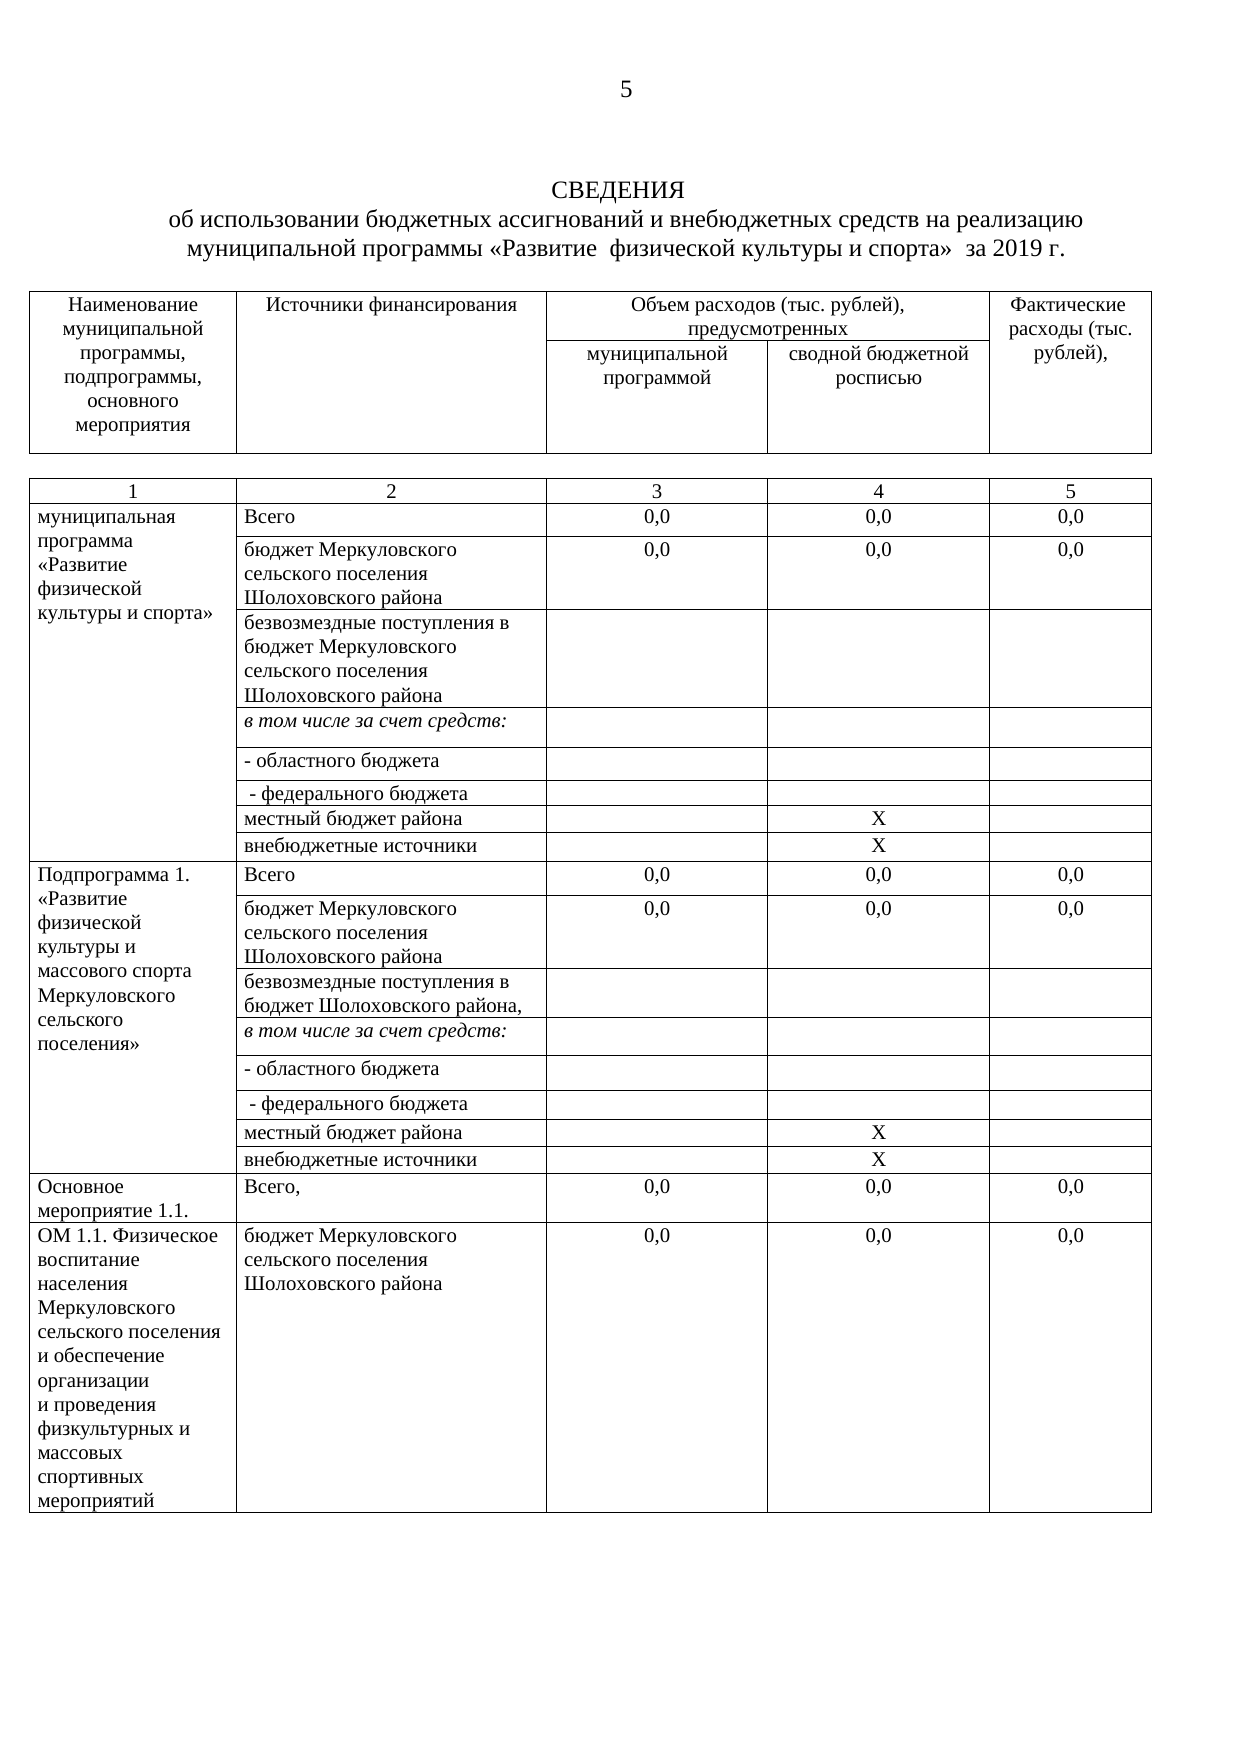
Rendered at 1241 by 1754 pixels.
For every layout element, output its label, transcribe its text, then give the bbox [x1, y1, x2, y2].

table_header 1 [30, 479, 236, 503]
table_cell 0,0 [990, 1174, 1151, 1222]
table_cell - областного бюджета [237, 748, 546, 780]
table_cell [990, 781, 1151, 805]
table_cell бюджет Меркуловского сельского поселения Шолоховского района [237, 537, 546, 609]
table_cell [990, 708, 1151, 747]
table_cell 0,0 [768, 504, 989, 536]
table_cell 0,0 [547, 1223, 767, 1512]
table_cell [547, 1056, 767, 1090]
table_cell ОМ 1.1. Физическое воспитание населения Меркуловского сельского поселения и обеспечение организации и проведения физкультурных и массовых спортивных мероприятий [30, 1223, 236, 1512]
text об использовании бюджетных ассигнований и внебюджетных средств на реализацию [59, 204, 1193, 233]
table_cell Основное мероприятие 1.1. [30, 1174, 236, 1222]
table_cell [768, 1018, 989, 1055]
table_cell в том числе за счет средств: [237, 1018, 546, 1055]
table_cell [990, 1018, 1151, 1055]
table_cell 0,0 [768, 862, 989, 894]
table_cell безвозмездные поступления в бюджет Шолоховского района, [237, 969, 546, 1017]
table_cell [990, 1091, 1151, 1119]
table_header Объем расходов (тыс. рублей), предусмотренных [547, 292, 989, 340]
table_cell 0,0 [547, 537, 767, 609]
table_cell [768, 748, 989, 780]
table_cell [990, 806, 1151, 832]
table_cell 0,0 [547, 504, 767, 536]
table_header 2 [237, 479, 546, 503]
table_cell 0,0 [547, 896, 767, 968]
table_cell 0,0 [990, 1223, 1151, 1512]
table_cell [990, 833, 1151, 861]
table_cell местный бюджет района [237, 1120, 546, 1146]
table_cell [990, 748, 1151, 780]
table_cell [547, 781, 767, 805]
table_cell [768, 1091, 989, 1119]
table_cell [768, 1056, 989, 1090]
table_cell сводной бюджетной росписью [768, 341, 989, 452]
table_cell в том числе за счет средств: [237, 708, 546, 747]
table_cell 0,0 [768, 896, 989, 968]
table_cell [547, 708, 767, 747]
table_cell [547, 1120, 767, 1146]
table_header 5 [990, 479, 1151, 503]
table_header Наименование муниципальной программы, подпрограммы, основного мероприятия [30, 292, 236, 452]
table_header 4 [768, 479, 989, 503]
table_cell 0,0 [547, 862, 767, 894]
table_cell муниципальная программа «Развитие физической культуры и спорта» [30, 504, 236, 861]
table_cell [768, 781, 989, 805]
table_cell - федерального бюджета [237, 781, 546, 805]
table_cell внебюджетные источники [237, 1147, 546, 1173]
table_cell [547, 1147, 767, 1173]
table_cell [768, 708, 989, 747]
table_cell безвозмездные поступления в бюджет Меркуловского сельского поселения Шолоховского района [237, 610, 546, 707]
text СВЕДЕНИЯ [59, 176, 1193, 204]
table_cell Х [768, 833, 989, 861]
table_cell Всего, [237, 1174, 546, 1222]
table_cell внебюджетные источники [237, 833, 546, 861]
table_cell [990, 610, 1151, 707]
table_cell [547, 1091, 767, 1119]
table_header Источники финансирования [237, 292, 546, 452]
table_cell муниципальной программой [547, 341, 767, 452]
table_cell - федерального бюджета [237, 1091, 546, 1119]
table_cell Х [768, 1120, 989, 1146]
table_cell [990, 1147, 1151, 1173]
table_cell [990, 969, 1151, 1017]
table_cell [990, 1056, 1151, 1090]
table_cell 0,0 [990, 537, 1151, 609]
table_cell 0,0 [990, 504, 1151, 536]
table_cell местный бюджет района [237, 806, 546, 832]
table_cell [547, 833, 767, 861]
table_cell - областного бюджета [237, 1056, 546, 1090]
table_cell Подпрограмма 1. «Развитие физической культуры и массового спорта Меркуловского сельского поселения» [30, 862, 236, 1173]
table_cell [768, 969, 989, 1017]
table_cell Всего [237, 862, 546, 894]
table_cell 0,0 [547, 1174, 767, 1222]
table_cell [547, 806, 767, 832]
table_cell [547, 748, 767, 780]
table_cell 0,0 [990, 896, 1151, 968]
text муниципальной программы «Развитие физической культуры и спорта» за 2019 г. [59, 233, 1193, 262]
table_cell 0,0 [768, 1223, 989, 1512]
table_cell 0,0 [990, 862, 1151, 894]
table_cell [768, 610, 989, 707]
table_cell [990, 1120, 1151, 1146]
table_cell [547, 610, 767, 707]
table_cell бюджет Меркуловского сельского поселения Шолоховского района [237, 896, 546, 968]
table_cell 0,0 [768, 1174, 989, 1222]
table_header Фактические расходы (тыс. рублей), [990, 292, 1151, 452]
table_cell Всего [237, 504, 546, 536]
table_cell 0,0 [768, 537, 989, 609]
table_cell Х [768, 1147, 989, 1173]
table_cell бюджет Меркуловского сельского поселения Шолоховского района [237, 1223, 546, 1512]
table_cell [547, 969, 767, 1017]
table_header 3 [547, 479, 767, 503]
table_cell [547, 1018, 767, 1055]
table_cell Х [768, 806, 989, 832]
